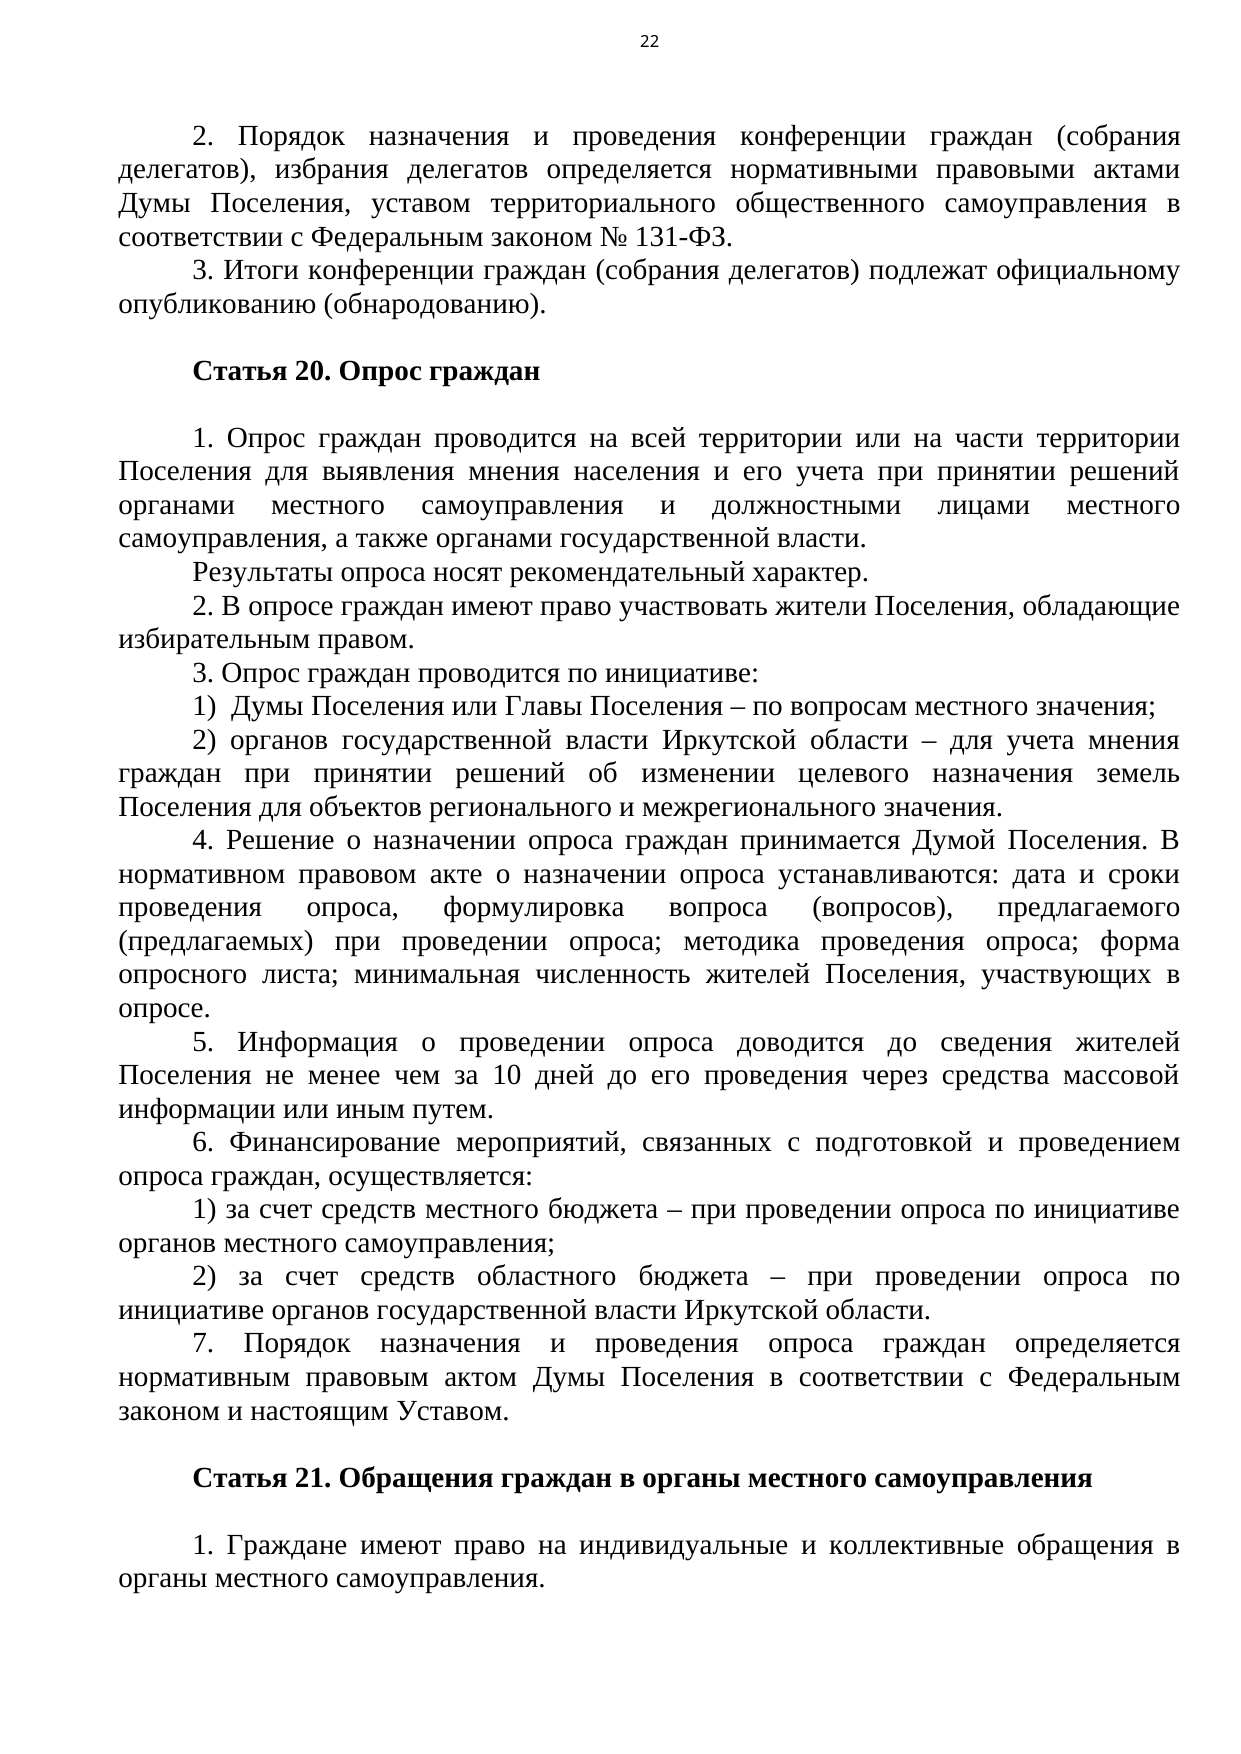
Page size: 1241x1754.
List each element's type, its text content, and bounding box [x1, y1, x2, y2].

text 1) за счет средств местного бюджета – при проведении опроса по инициативе органов местного самоуправления; [118, 1191, 1181, 1258]
text Результаты опроса носят рекомендательный характер. [118, 554, 1181, 588]
text Статья 20. Опрос граждан [118, 353, 1181, 386]
text Статья 21. Обращения граждан в органы местного самоуправления [118, 1460, 1181, 1493]
text 2. Порядок назначения и проведения конференции граждан (собрания делегатов), избрания делегатов определяется нормативными правовыми актами Думы Поселения, уставом территориального общественного самоуправления в соответствии с Федеральным законом № 131-ФЗ. [118, 118, 1181, 252]
text 5. Информация о проведении опроса доводится до сведения жителей Поселения не менее чем за 10 дней до его проведения через средства массовой информации или иным путем. [118, 1024, 1181, 1124]
text 2) органов государственной власти Иркутской области – для учета мнения граждан при принятии решений об изменении целевого назначения земель Поселения для объектов регионального и межрегионального значения. [118, 722, 1181, 822]
text 1. Опрос граждан проводится на всей территории или на части территории Поселения для выявления мнения населения и его учета при принятии решений органами местного самоуправления и должностными лицами местного самоуправления, а также органами государственной власти. [118, 420, 1181, 554]
text 4. Решение о назначении опроса граждан принимается Думой Поселения. В нормативном правовом акте о назначении опроса устанавливаются: дата и сроки проведения опроса, формулировка вопроса (вопросов), предлагаемого (предлагаемых) при проведении опроса; методика проведения опроса; форма опросного листа; минимальная численность жителей Поселения, участвующих в опросе. [118, 822, 1181, 1024]
text 2) за счет средств областного бюджета – при проведении опроса по инициативе органов государственной власти Иркутской области. [118, 1258, 1181, 1326]
text 6. Финансирование мероприятий, связанных с подготовкой и проведением опроса граждан, осуществляется: [118, 1124, 1181, 1191]
text 3. Опрос граждан проводится по инициативе: [118, 655, 1181, 688]
text 1. Граждане имеют право на индивидуальные и коллективные обращения в органы местного самоуправления. [118, 1527, 1181, 1594]
text 2. В опросе граждан имеют право участвовать жители Поселения, обладающие избирательным правом. [118, 588, 1181, 655]
text 7. Порядок назначения и проведения опроса граждан определяется нормативным правовым актом Думы Поселения в соответствии с Федеральным законом и настоящим Уставом. [118, 1326, 1181, 1426]
text 1) Думы Поселения или Главы Поселения – по вопросам местного значения; [118, 688, 1181, 722]
text 3. Итоги конференции граждан (собрания делегатов) подлежат официальному опубликованию (обнародованию). [118, 252, 1181, 319]
